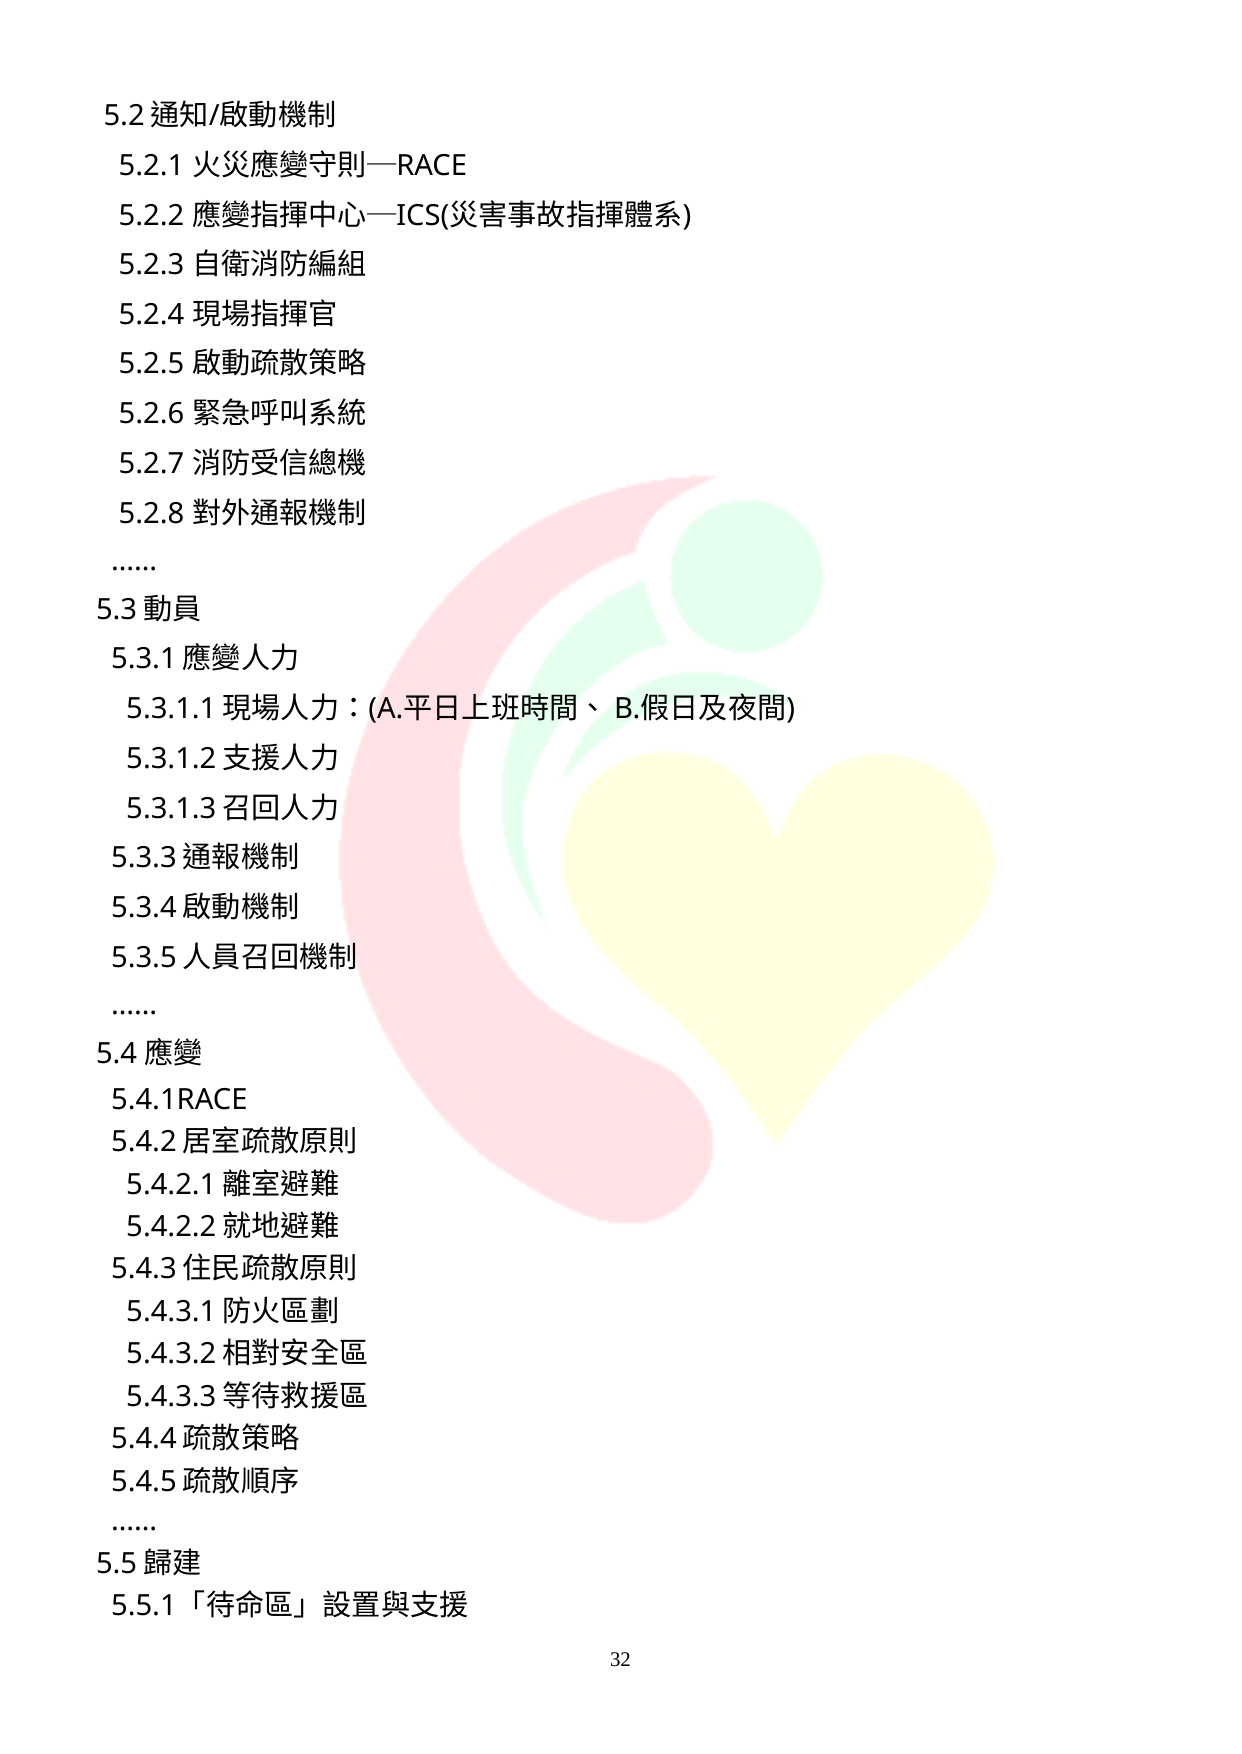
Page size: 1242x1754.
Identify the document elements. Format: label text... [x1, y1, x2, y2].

text 5.3.3通報機制 [96, 834, 1181, 876]
text 5.5.1「待命區」設置與支援 [96, 1582, 1181, 1624]
text 5.2.5 啟動疏散策略 [96, 340, 1181, 382]
text 5.3.1.1現場人力：(A.平日上班時間、 B.假日及夜間) [96, 685, 1181, 727]
text …… [96, 539, 1181, 578]
text 5.4.3.3等待救援區 [96, 1372, 1181, 1415]
text 5.4.3.2相對安全區 [96, 1330, 1181, 1372]
text 5.2.8 對外通報機制 [96, 489, 1181, 532]
text 5.4.2居室疏散原則 [96, 1118, 1181, 1160]
text 5.2.3 自衛消防編組 [96, 241, 1181, 283]
text 5.2.6 緊急呼叫系統 [96, 390, 1181, 432]
text …… [96, 1499, 1181, 1539]
text 5.2通知/啟動機制 [96, 92, 1181, 134]
text 5.3.1應變人力 [96, 635, 1181, 677]
text 5.4.4疏散策略 [96, 1415, 1181, 1457]
text 5.3.4啟動機制 [96, 883, 1181, 926]
text 5.3動員 [96, 585, 1181, 628]
text 5.4 應變 [96, 1029, 1181, 1072]
text 5.3.5人員召回機制 [96, 933, 1181, 976]
text 5.2.4 現場指揮官 [96, 290, 1181, 333]
text 5.3.1.2支援人力 [96, 734, 1181, 777]
text …… [96, 983, 1181, 1023]
text 5.4.3.1防火區劃 [96, 1287, 1181, 1330]
text 5.4.2.2就地避難 [96, 1203, 1181, 1245]
text 5.4.1RACE [96, 1078, 1181, 1118]
text 5.5歸建 [96, 1539, 1181, 1582]
text 5.4.3住民疏散原則 [96, 1245, 1181, 1287]
text 5.4.2.1離室避難 [96, 1160, 1181, 1203]
text 5.3.1.3召回人力 [96, 784, 1181, 827]
text 5.2.1 火災應變守則─RACE [96, 141, 1181, 184]
text 5.4.5疏散順序 [96, 1457, 1181, 1499]
text 5.2.2 應變指揮中心─ICS(災害事故指揮體系) [96, 191, 1181, 233]
text 5.2.7 消防受信總機 [96, 439, 1181, 482]
